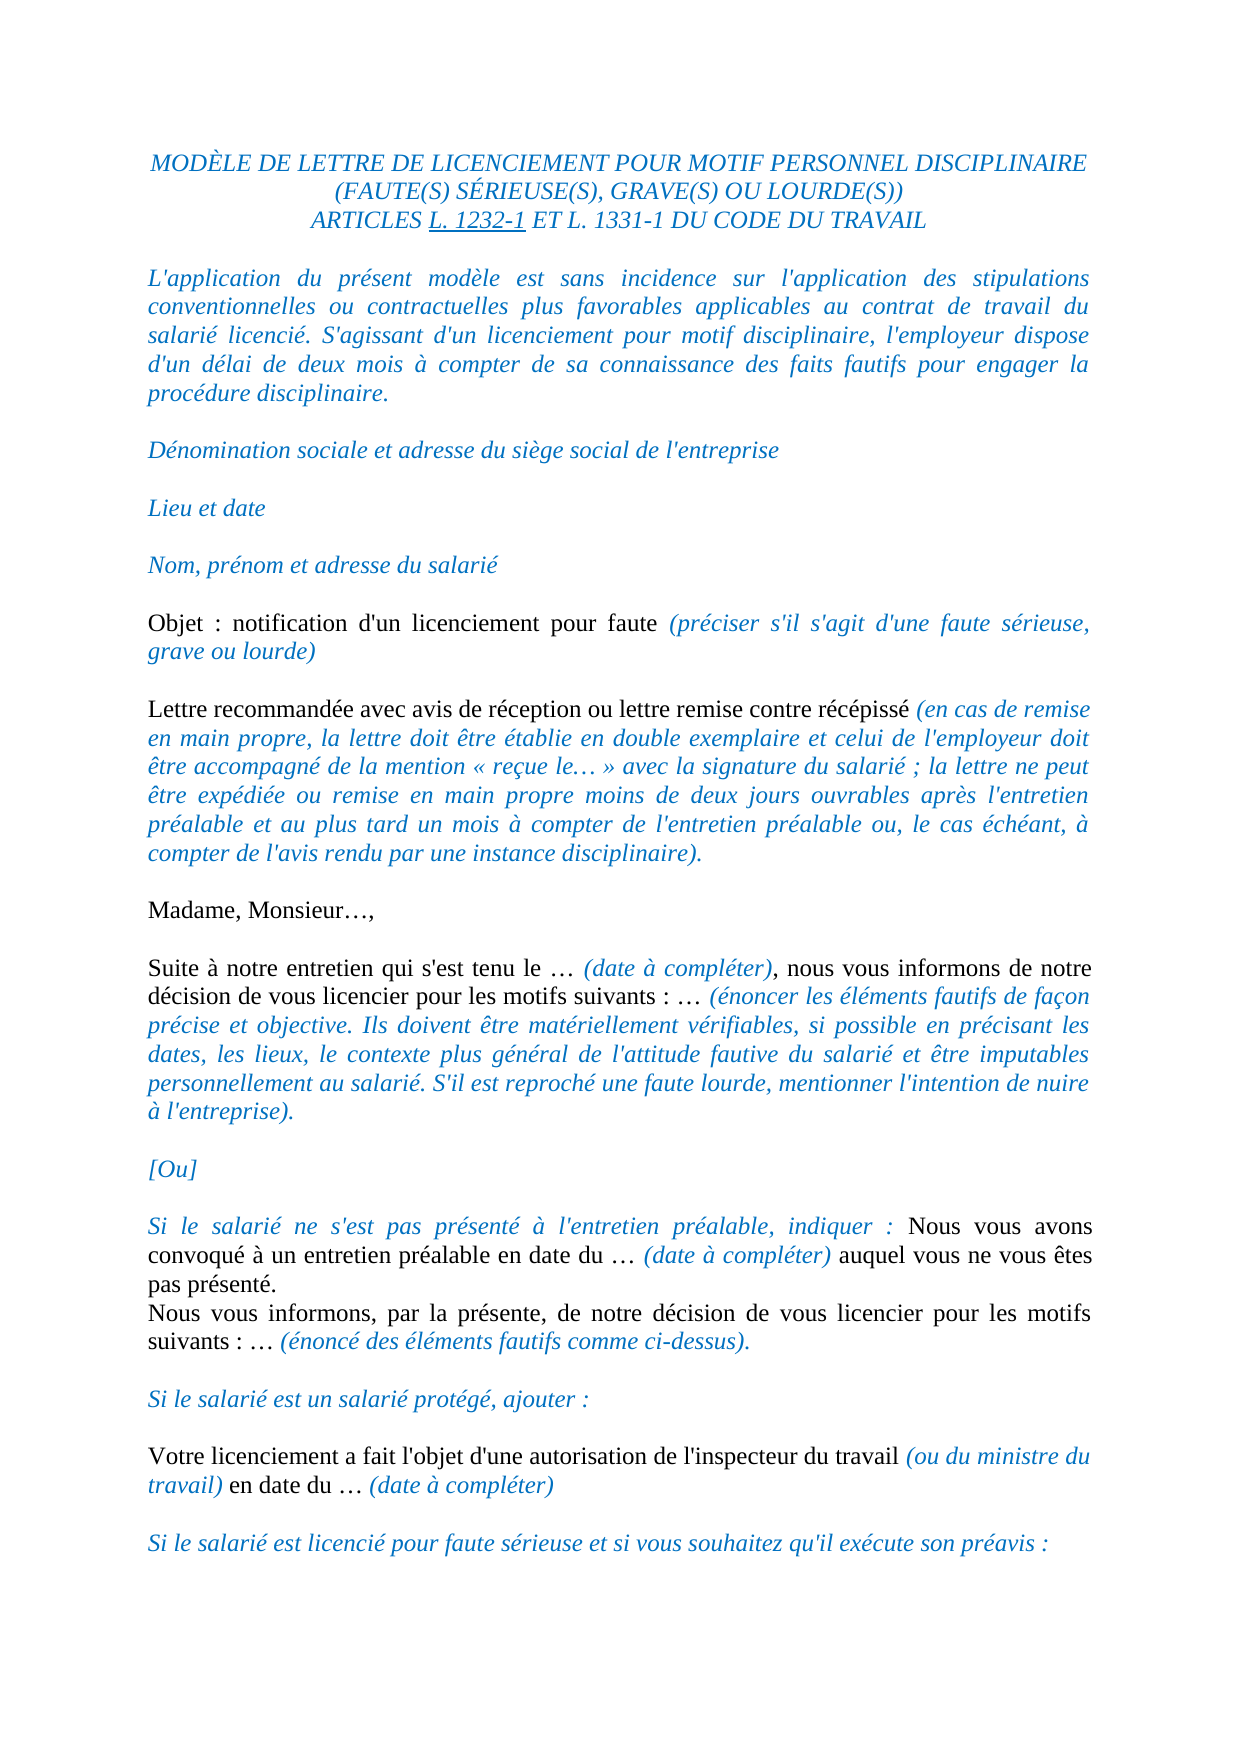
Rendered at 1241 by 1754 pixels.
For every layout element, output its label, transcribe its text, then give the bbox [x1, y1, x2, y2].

text Votre licenciement a fait l'objet d'une autorisation de l'inspecteur du travail (ou du ministre du travail) en date du … (date à compléter) [148, 1413, 1093, 1499]
text Nous vous informons, par la présente, de notre décision de vous licencier pour les motifs suivants : … (énoncé des éléments fautifs comme ci-dessus). [148, 1298, 1093, 1355]
text ARTICLES L. 1232-1 ET L. 1331-1 DU CODE DU TRAVAIL [148, 205, 1093, 234]
text Objet : notification d'un licenciement pour faute (préciser s'il s'agit d'une faute sérieuse, grave ou lourde) [148, 579, 1093, 665]
text Si le salarié est un salarié protégé, ajouter : [148, 1355, 1093, 1413]
text Nom, prénom et adresse du salarié [148, 521, 1093, 579]
text MODÈLE DE LETTRE DE LICENCIEMENT POUR MOTIF PERSONNEL DISCIPLINAIRE (FAUTE(S) SÉRIEUSE(S), GRAVE(S) OU LOURDE(S)) [148, 148, 1093, 205]
text Lettre recommandée avec avis de réception ou lettre remise contre récépissé (en cas de remise en main propre, la lettre doit être établie en double exemplaire et celui de l'employeur doit être accompagné de la mention « reçue le… » avec la signature du salarié ; la lettre ne peut être expédiée ou remise en main propre moins de deux jours ouvrables après l'entretien préalable et au plus tard un mois à compter de l'entretien préalable ou, le cas échéant, à compter de l'avis rendu par une instance disciplinaire). [148, 665, 1093, 866]
text [Ou] [148, 1125, 1093, 1183]
text Si le salarié ne s'est pas présenté à l'entretien préalable, indiquer : Nous vous avons convoqué à un entretien préalable en date du … (date à compléter) auquel vous ne vous êtes pas présenté. [148, 1183, 1093, 1298]
text Dénomination sociale et adresse du siège social de l'entreprise [148, 406, 1093, 464]
text Si le salarié est licencié pour faute sérieuse et si vous souhaitez qu'il exécute son préavis : [148, 1499, 1093, 1556]
text L'application du présent modèle est sans incidence sur l'application des stipulations conventionnelles ou contractuelles plus favorables applicables au contrat de travail du salarié licencié. S'agissant d'un licenciement pour motif disciplinaire, l'employeur dispose d'un délai de deux mois à compter de sa connaissance des faits fautifs pour engager la procédure disciplinaire. [148, 234, 1093, 406]
text Madame, Monsieur…, [148, 866, 1093, 924]
text Lieu et date [148, 464, 1093, 521]
text Suite à notre entretien qui s'est tenu le … (date à compléter), nous vous informons de notre décision de vous licencier pour les motifs suivants : … (énoncer les éléments fautifs de façon précise et objective. Ils doivent être matériellement vérifiables, si possible en précisant les dates, les lieux, le contexte plus général de l'attitude fautive du salarié et être imputables personnellement au salarié. S'il est reproché une faute lourde, mentionner l'intention de nuire à l'entreprise). [148, 924, 1093, 1125]
